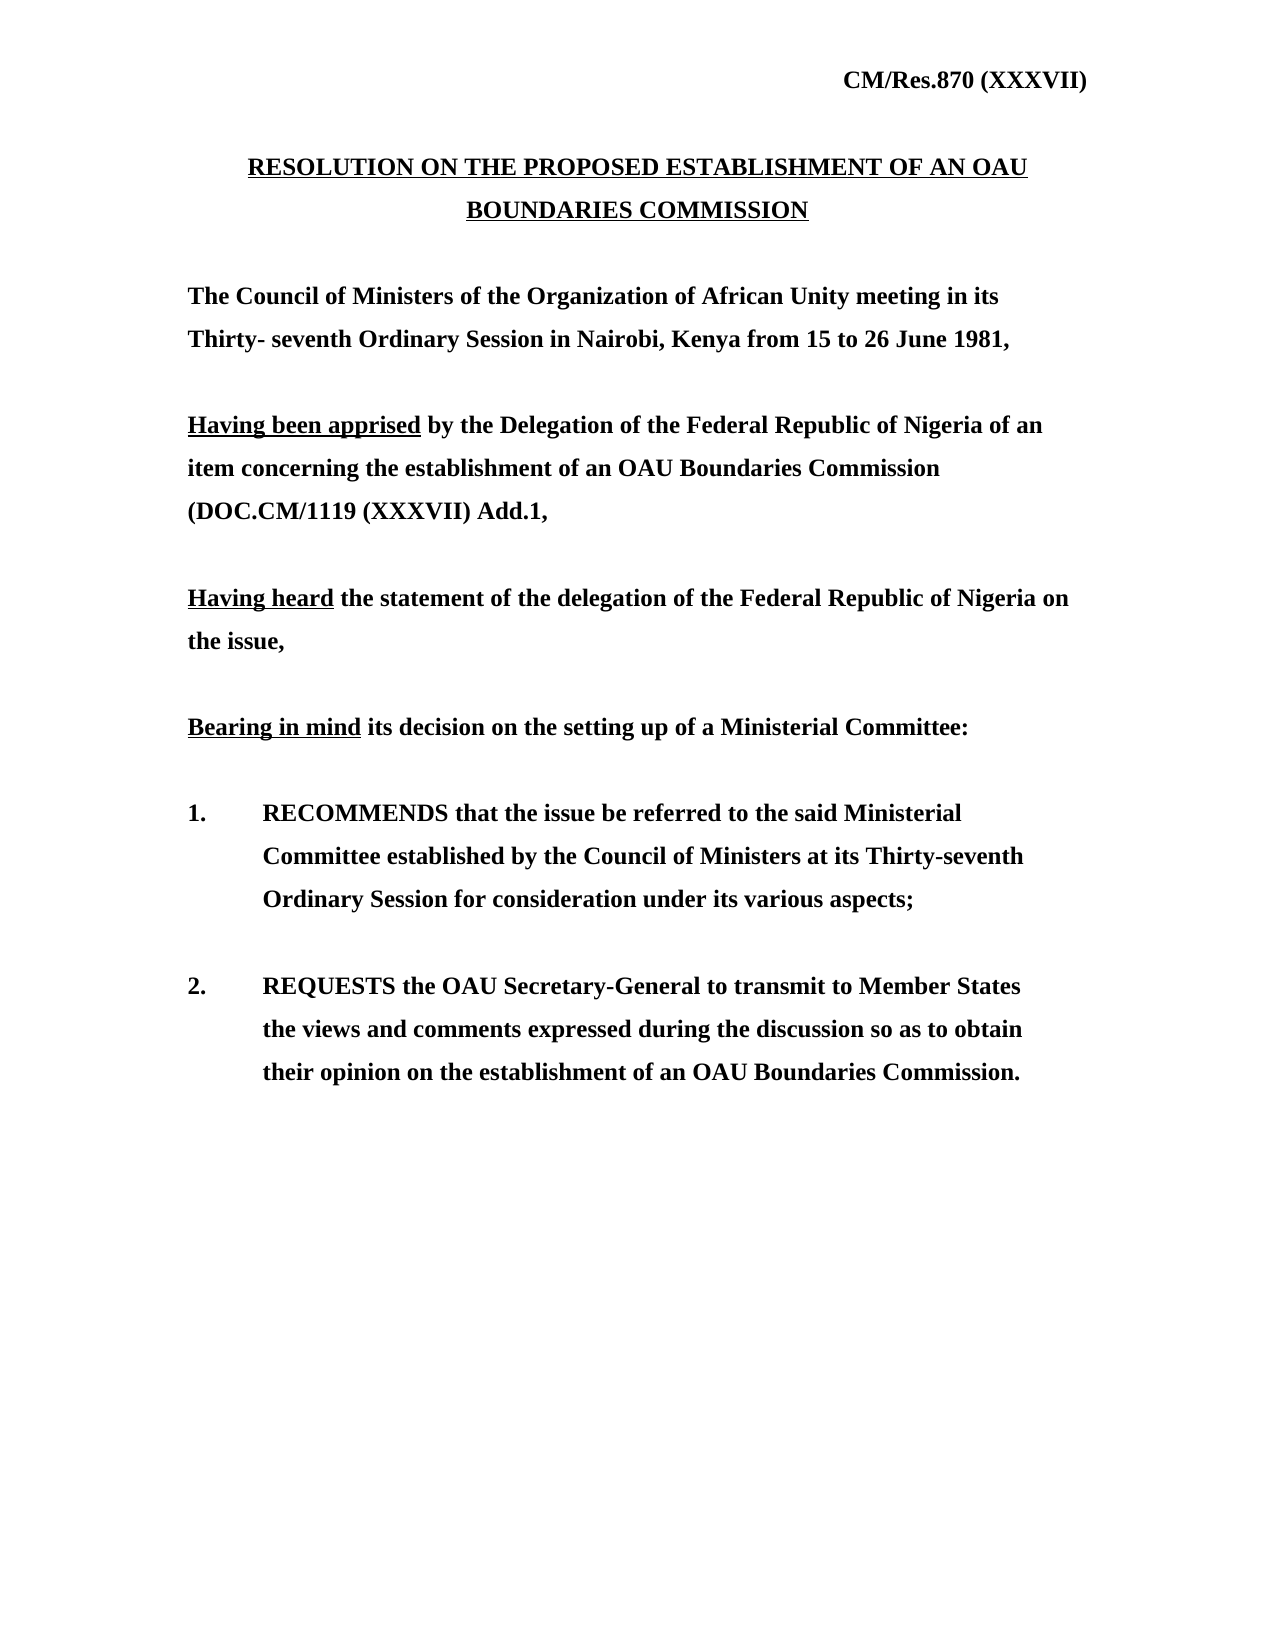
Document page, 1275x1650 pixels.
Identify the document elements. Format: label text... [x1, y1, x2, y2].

text The Council of Ministers of the Organization of African Unity meeting in its Thirty- seventh Ordinary Session in Nairobi, Kenya from 15 to 26 June 1981, [187, 281, 1082, 353]
list REQUESTS the OAU Secretary-General to transmit to Member States the views and comments expressed during the discussion so as to obtain their opinion on the establishment of an OAU Boundaries Commission. [187, 971, 1060, 1086]
list RECOMMENDS that the issue be referred to the said Ministerial Committee established by the Council of Ministers at its Thirty-seventh Ordinary Session for consideration under its various aspects; [187, 798, 1084, 913]
text Having heard the statement of the delegation of the Federal Republic of Nigeria on the issue, [187, 583, 1082, 654]
text Bearing in mind its decision on the setting up of a Ministerial Committee: [187, 712, 1098, 741]
text Having been apprised by the Delegation of the Federal Republic of Nigeria of an item concerning the establishment of an OAU Boundaries Commission (DOC.CM/1119 (XXXVII) Add.1, [187, 410, 1082, 525]
text CM/Res.870 (XXXVII) [177, 65, 1087, 94]
text RESOLUTION ON THE PROPOSED ESTABLISHMENT OF AN OAU BOUNDARIES COMMISSION [247, 152, 1082, 223]
